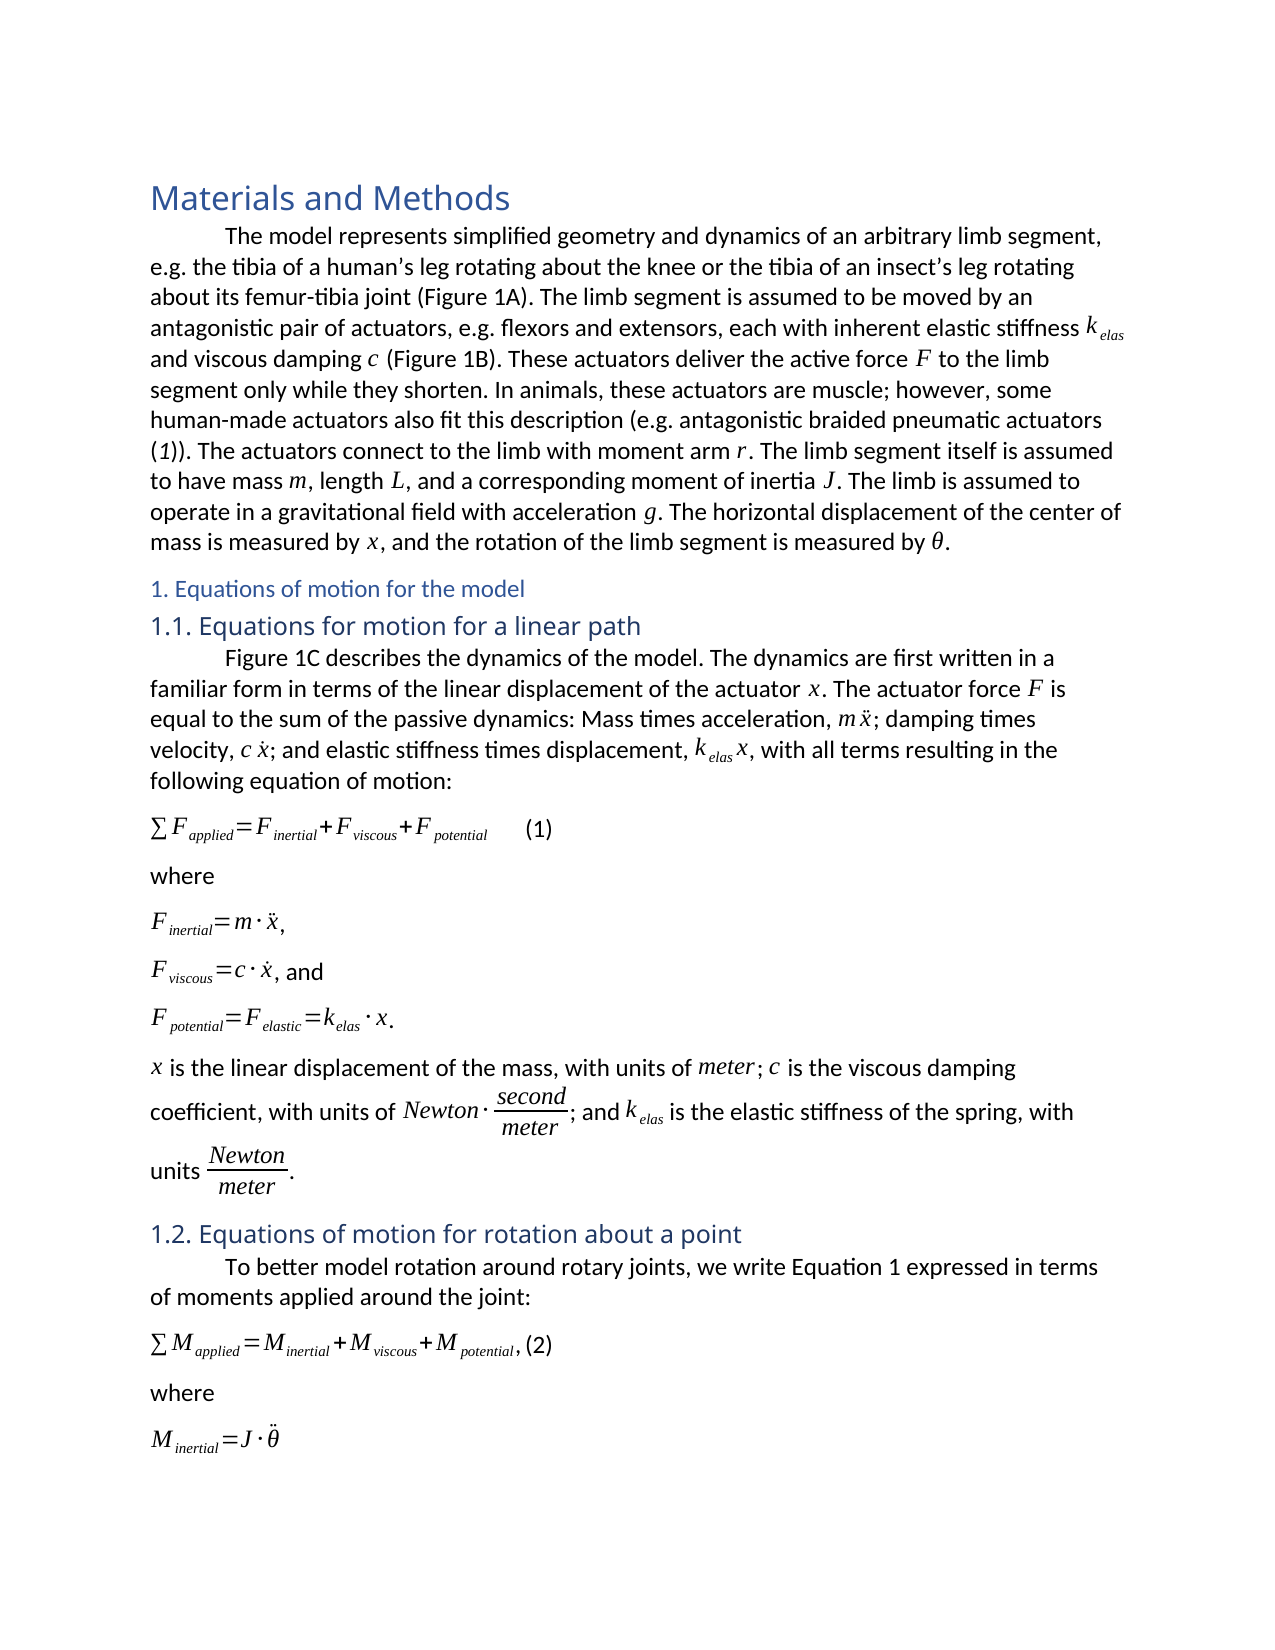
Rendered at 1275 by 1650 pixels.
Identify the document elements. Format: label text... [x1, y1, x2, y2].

text where [150, 861, 1125, 891]
subtitle Materials and Methods [150, 175, 1125, 220]
text (1) [150, 812, 1125, 844]
text , and [150, 956, 1125, 987]
text Figure 1C describes the dynamics of the model. The dynamics are first written in a familiar form in terms of the linear displacement of the actuator . The actuator force is equal to the sum of the passive dynamics: Mass times acceleration, ; damping times velocity, ; and elastic stiffness times displacement, , with all terms resulting in the following equation of motion: [150, 642, 1125, 796]
text is the linear displacement of the mass, with units of ; is the viscous damping coefficient, with units of ; and is the elastic stiffness of the spring, with units . [150, 1052, 1125, 1200]
text The model represents simplified geometry and dynamics of an arbitrary limb segment, e.g. the tibia of a human’s leg rotating about the knee or the tibia of an insect’s leg rotating about its femur-tibia joint (Figure 1A). The limb segment is assumed to be moved by an antagonistic pair of actuators, e.g. flexors and extensors, each with inherent elastic stiffness and viscous damping (Figure 1B). These actuators deliver the active force to the limb segment only while they shorten. In animals, these actuators are muscle; however, some human-made actuators also fit this description (e.g. antagonistic braided pneumatic actuators (1)). The actuators connect to the limb with moment arm . The limb segment itself is assumed to have mass , length , and a corresponding moment of inertia . The limb is assumed to operate in a gravitational field with acceleration . The horizontal displacement of the center of mass is measured by , and the rotation of the limb segment is measured by . [150, 220, 1125, 557]
subtitle 1.2. Equations of motion for rotation about a point [150, 1217, 1125, 1251]
subtitle 1. Equations of motion for the model [150, 574, 1125, 604]
text where [150, 1377, 1125, 1407]
text . [150, 1004, 1125, 1035]
text , (2) [150, 1329, 1125, 1360]
text , [150, 908, 1125, 939]
subtitle 1.1. Equations for motion for a linear path [150, 608, 1125, 642]
text To better model rotation around rotary joints, we write Equation 1 expressed in terms of moments applied around the joint: [150, 1251, 1125, 1312]
